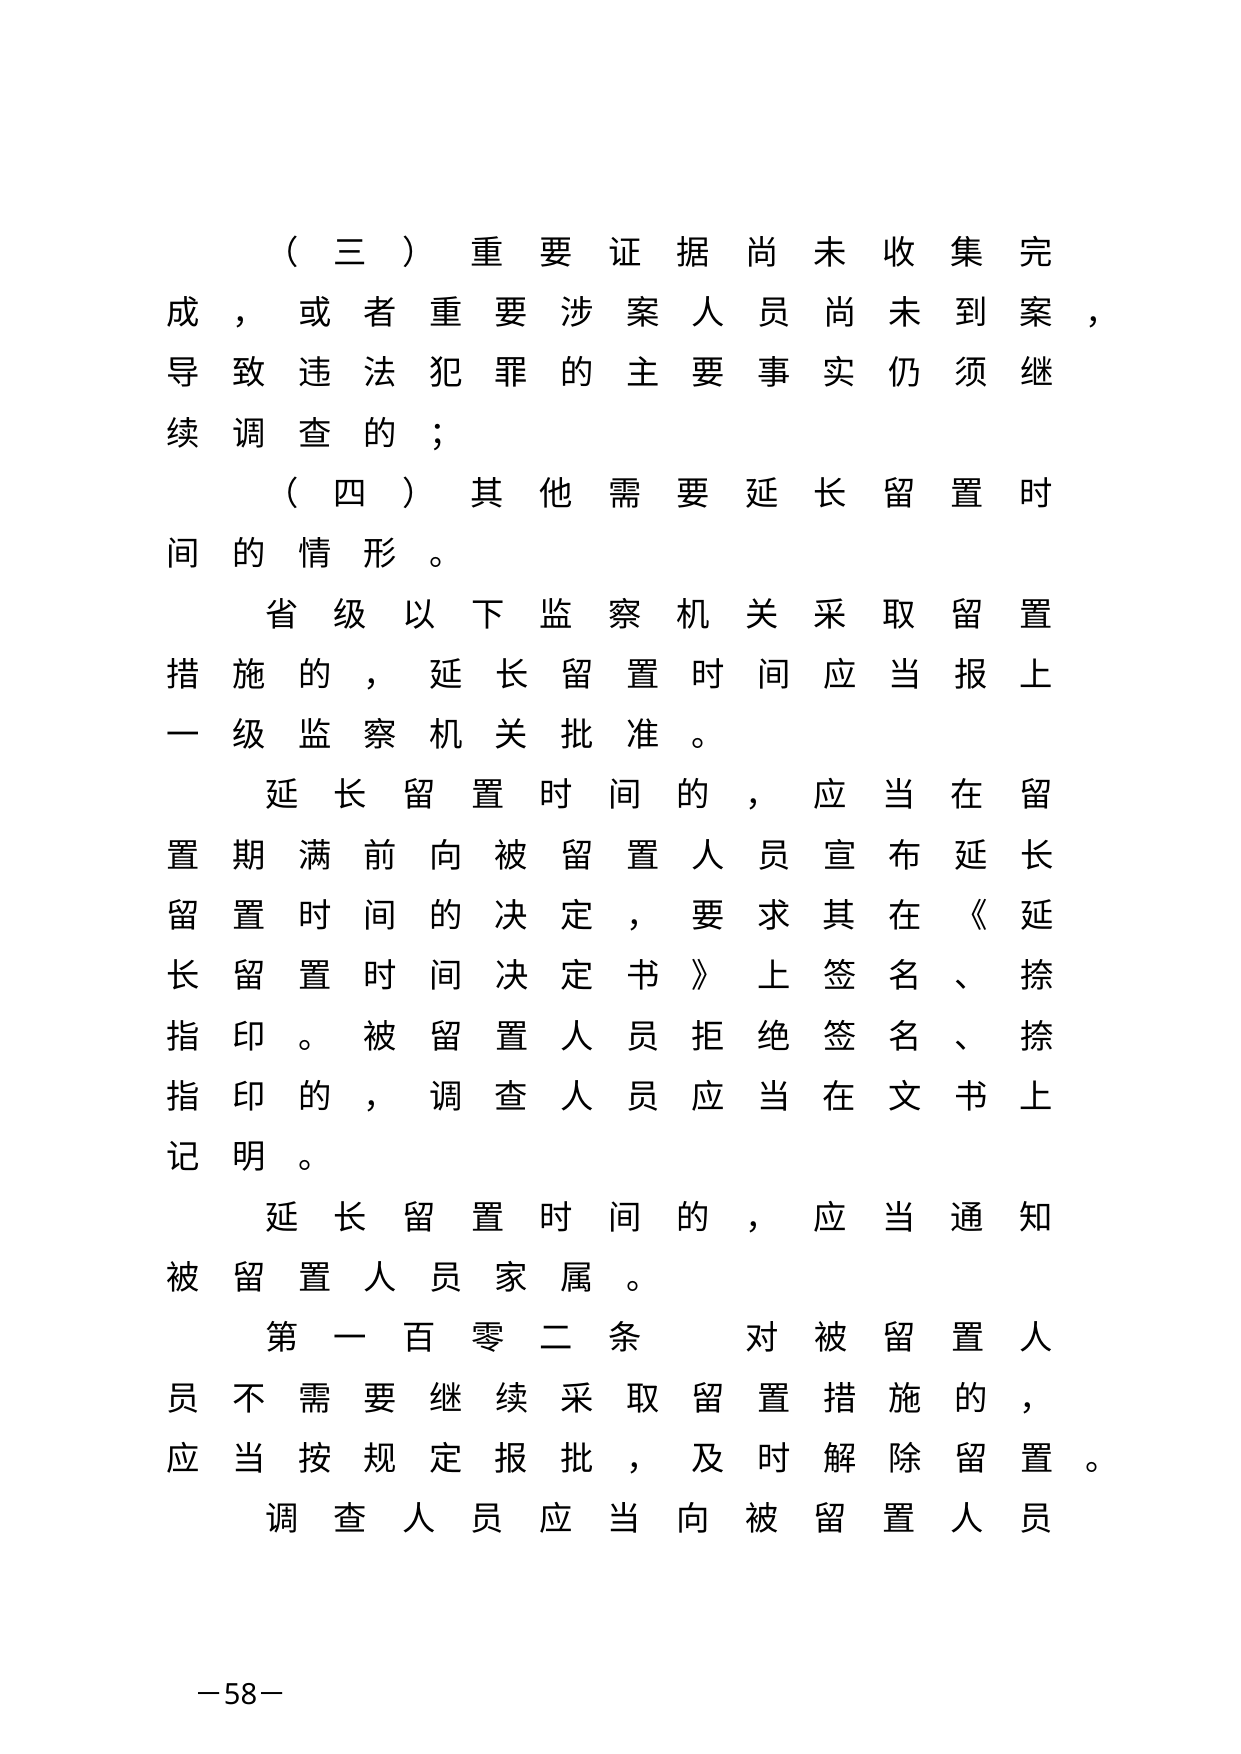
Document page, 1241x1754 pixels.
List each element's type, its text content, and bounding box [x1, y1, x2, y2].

text 第一百零二条 对被留置人员不需要继续采取留置措施的，应当按规定报批，及时解除留置。 [167, 1305, 1085, 1486]
text 延长留置时间的，应当通知被留置人员家属。 [167, 1184, 1085, 1305]
text 延长留置时间的，应当在留置期满前向被留置人员宣布延长留置时间的决定，要求其在《延长留置时间决定书》上签名、捺指印。被留置人员拒绝签名、捺指印的，调查人员应当在文书上记明。 [167, 762, 1085, 1184]
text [167, 1486, 1085, 1546]
text （三）重要证据尚未收集完成，或者重要涉案人员尚未到案，导致违法犯罪的主要事实仍须继续调查的； [167, 219, 1085, 461]
text （四）其他需要延长留置时间的情形。 [167, 461, 1085, 581]
text 省级以下监察机关采取留置措施的，延长留置时间应当报上一级监察机关批准。 [167, 581, 1085, 762]
